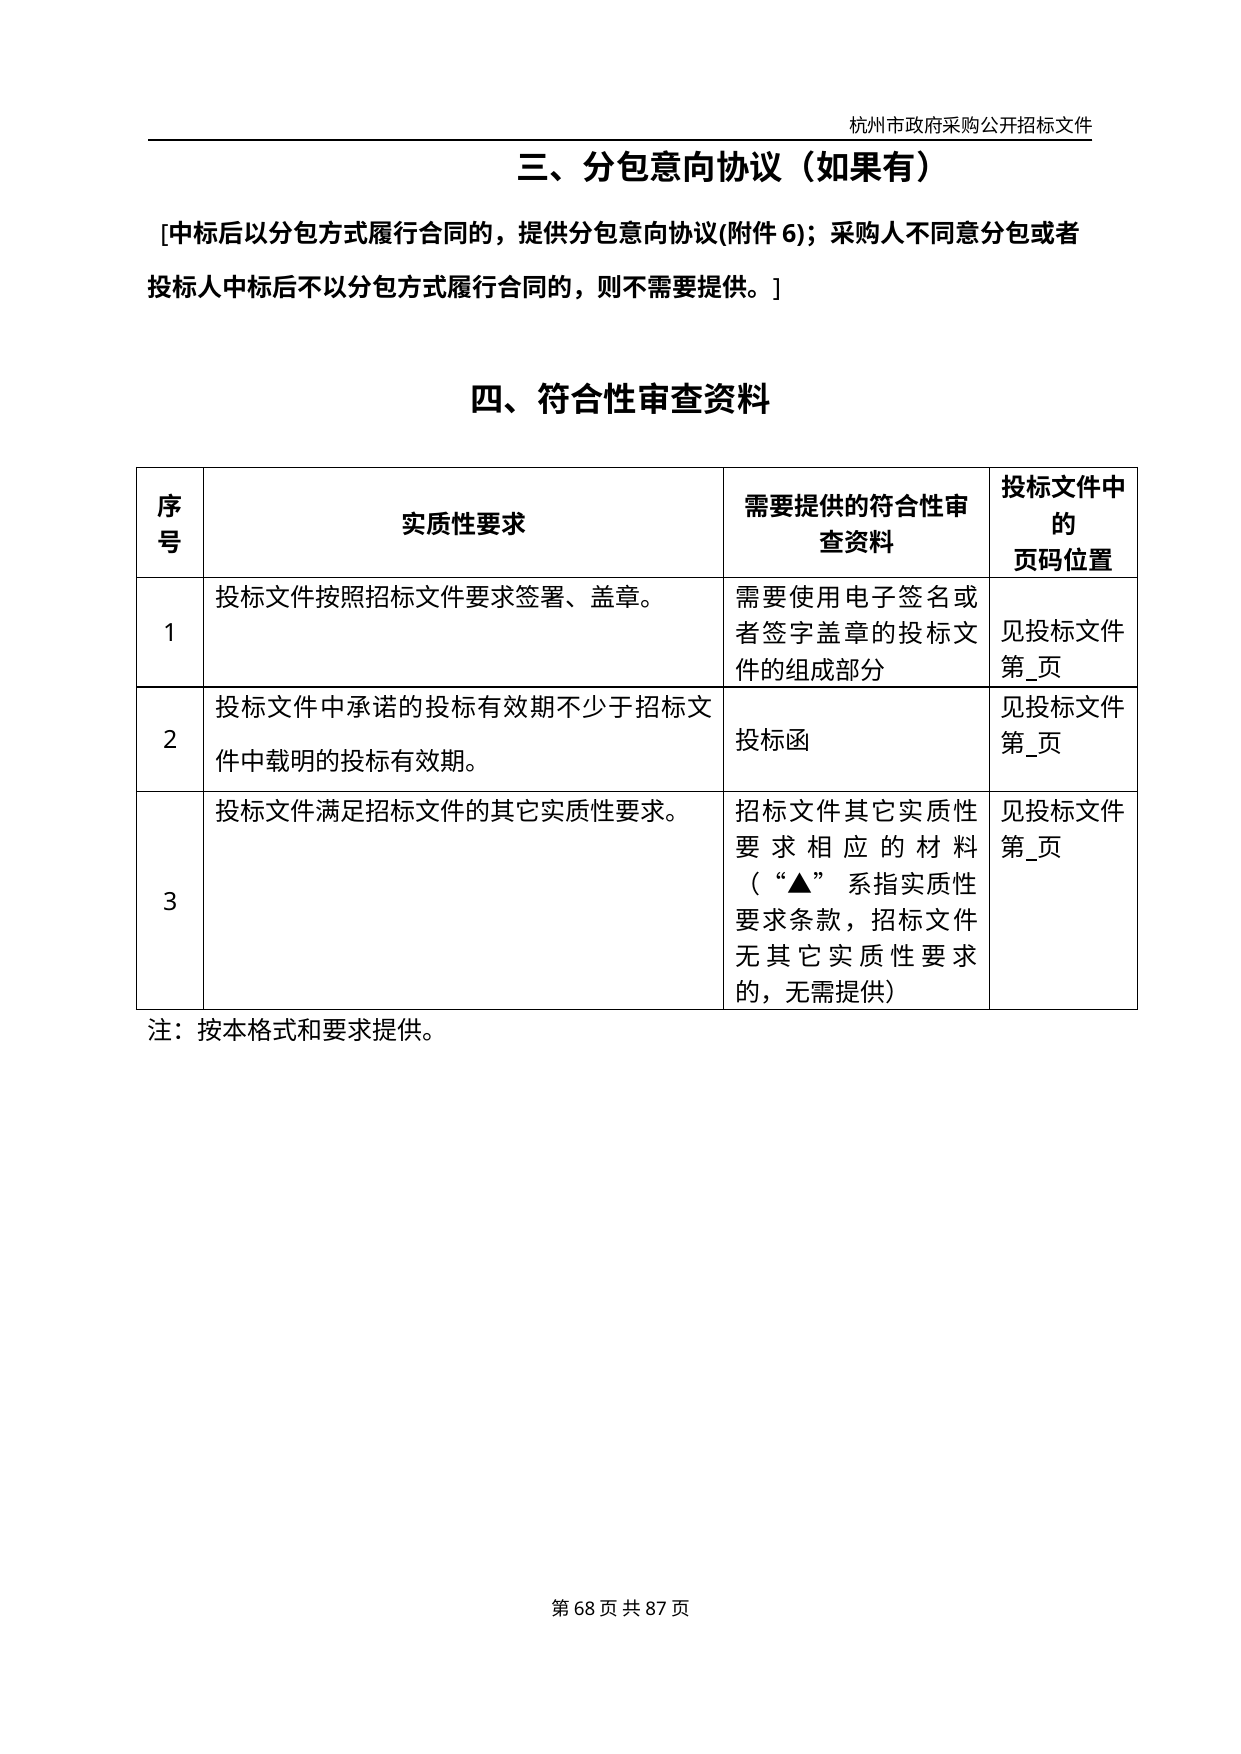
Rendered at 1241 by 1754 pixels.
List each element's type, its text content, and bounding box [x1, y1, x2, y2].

table_cell 见投标文件第 页 [990, 688, 1137, 791]
table_header 实质性要求 [204, 468, 723, 577]
table_cell 投标函 [724, 688, 989, 791]
table_cell 招标文件其它实质性要求相应的材料（“▲” 系指实质性要求条款，招标文件无其它实质性要求的，无需提供） [724, 792, 989, 1009]
table_cell 1 [137, 578, 203, 686]
table_cell 投标文件中承诺的投标有效期不少于招标文件中载明的投标有效期。 [204, 688, 723, 791]
table_header 投标文件中的 页码位置 [990, 468, 1137, 577]
table_cell 见投标文件 第 页 [990, 578, 1137, 686]
table_header 需要提供的符合性审查资料 [724, 468, 989, 577]
table_cell 投标文件按照招标文件要求签署、盖章。 [204, 578, 723, 686]
table_cell 见投标文件第 页 [990, 792, 1137, 1009]
text 四、符合性审查资料 [148, 373, 1092, 421]
table_cell 3 [137, 792, 203, 1009]
table_cell 需要使用电子签名或者签字盖章的投标文件的组成部分 [724, 578, 989, 686]
table_header 序号 [137, 468, 203, 577]
text 三、分包意向协议（如果有） [148, 141, 1042, 189]
text [中标后以分包方式履行合同的，提供分包意向协议(附件6)；采购人不同意分包或者投标人中标后不以分包方式履行合同的，则不需要提供。] [148, 213, 1092, 304]
text 注：按本格式和要求提供。 [148, 1010, 1049, 1046]
table_cell 2 [137, 688, 203, 791]
table_cell 投标文件满足招标文件的其它实质性要求。 [204, 792, 723, 1009]
